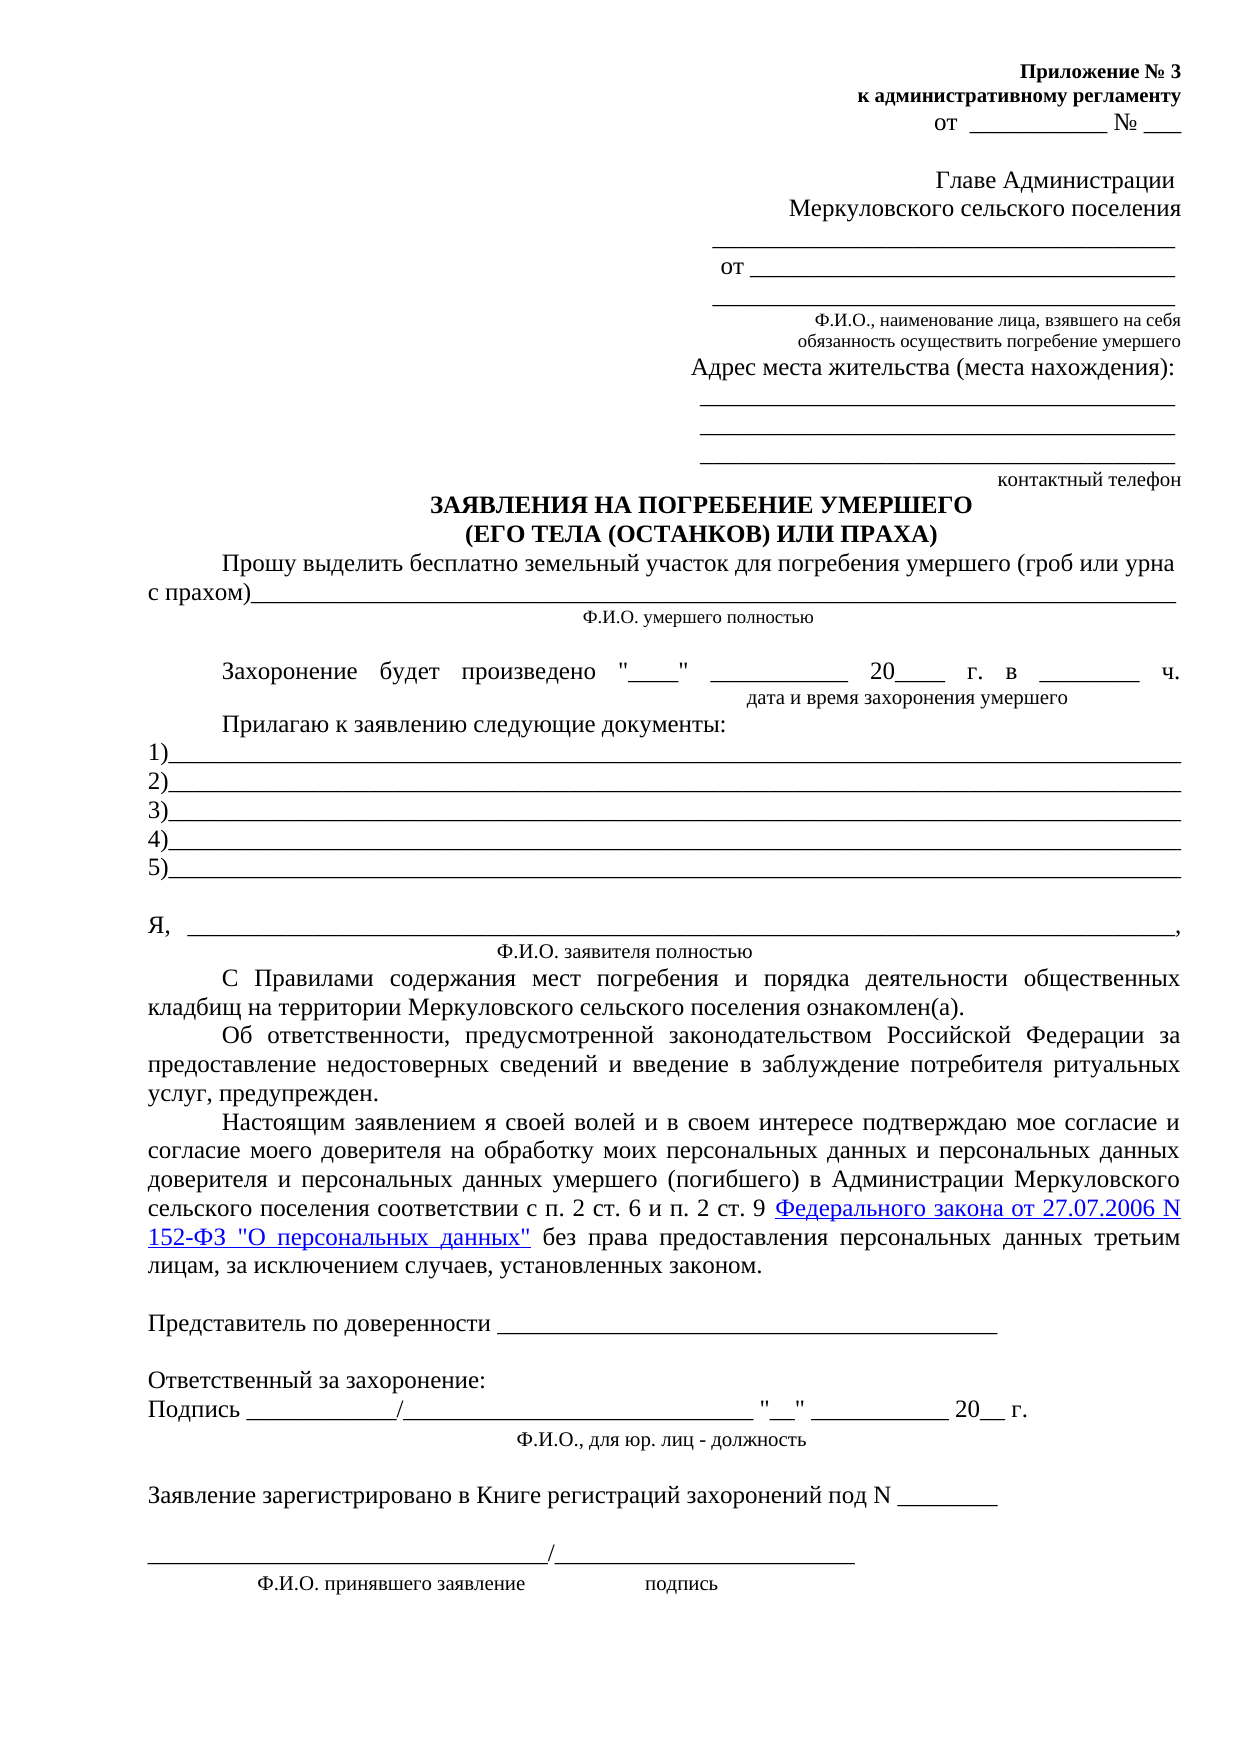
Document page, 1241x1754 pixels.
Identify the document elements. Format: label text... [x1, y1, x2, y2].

text ЗАЯВЛЕНИЯ НА ПОГРЕБЕНИЕ УМЕРШЕГО [148, 491, 1181, 519]
text Прошу выделить бесплатно земельный участок для погребения умершего (гроб или урна с прахом)__________________________________________________________________________ Ф.И.О. умершего полностью [148, 548, 1181, 627]
text Главе Администрации Меркуловского сельского поселения _____________________________________ от __________________________________ _____________________________________ Ф.И.О., наименование лица, взявшего на себя обязанность осуществить погребение умершего Адрес места жительства (места нахождения): ______________________________________ ______________________________________ ______________________________________ контактный телефон [148, 165, 1181, 491]
text С Правилами содержания мест погребения и порядка деятельности общественных кладбищ на территории Меркуловского сельского поселения ознакомлен(а). [148, 963, 1181, 1020]
text 1)_________________________________________________________________________________ 2)_________________________________________________________________________________ 3)_________________________________________________________________________________ 4)_________________________________________________________________________________ 5)_________________________________________________________________________________ Я, _______________________________________________________________________________, Ф.И.О. заявителя полностью [148, 737, 1181, 963]
text Приложение № 3 [148, 59, 1181, 83]
text от ___________ № ___ [148, 107, 1181, 136]
text Об ответственности, предусмотренной законодательством Российской Федерации за предоставление недостоверных сведений и введение в заблуждение потребителя ритуальных услуг, предупрежден. [148, 1020, 1181, 1107]
text к административному регламенту [148, 83, 1181, 107]
text Захоронение будет произведено "____" ___________ 20____ г. в ________ ч. дата и время захоронения умершего [148, 656, 1181, 709]
text Настоящим заявлением я своей волей и в своем интересе подтверждаю мое согласие и согласие моего доверителя на обработку моих персональных данных и персональных данных доверителя и персональных данных умершего (погибшего) в Администрации Меркуловского сельского поселения соответствии с п. 2 ст. 6 и п. 2 ст. 9 Федерального закона от 27.07.2006 N 152-ФЗ "О персональных данных" без права предоставления персональных данных третьим лицам, за исключением случаев, установленных законом. [148, 1107, 1181, 1279]
text Представитель по доверенности ________________________________________ Ответственный за захоронение: Подпись ____________/____________________________ "__" ___________ 20__ г. Ф.И.О., для юр. лиц - должность Заявление зарегистрировано в Книге регистраций захоронений под N ________ ________________________________/________________________ Ф.И.О. принявшего заявление подпись [148, 1308, 1181, 1595]
text (ЕГО ТЕЛА (ОСТАНКОВ) ИЛИ ПРАХА) [148, 519, 1181, 548]
text Прилагаю к заявлению следующие документы: [148, 709, 1181, 737]
